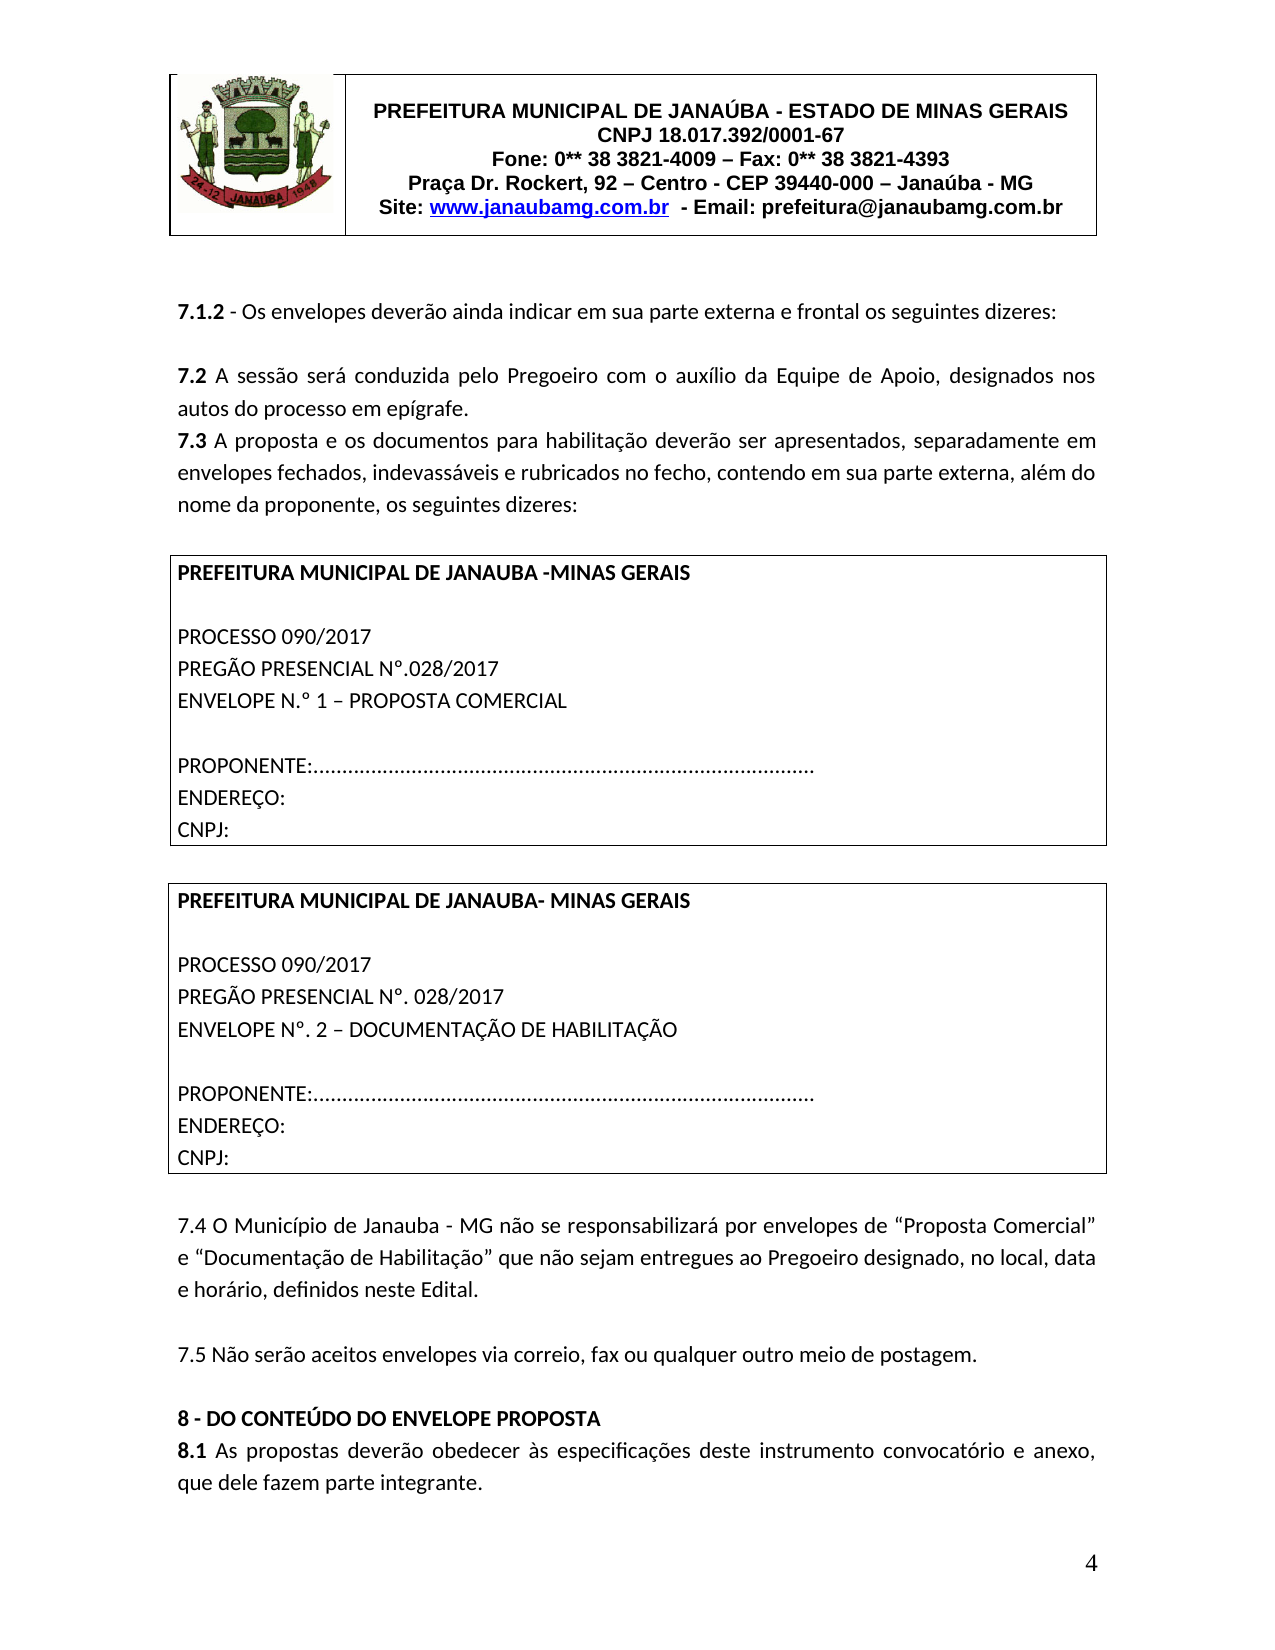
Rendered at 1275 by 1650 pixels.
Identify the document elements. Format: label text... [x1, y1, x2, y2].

picture [177, 74, 334, 213]
text 7.4 O Município de Janauba - MG não se responsabilizará por envelopes de “Proposta Comercial” e “Documentação de Habilitação” que não sejam entregues ao Pregoeiro designado, no local, data e horário, definidos neste Edital. [177, 1211, 1098, 1303]
text PREFEITURA MUNICIPAL DE JANAUBA- MINAS GERAIS [169, 884, 1106, 914]
text 7.1.2 - Os envelopes deverão ainda indicar em sua parte externa e frontal os seguintes dizeres: [177, 297, 1098, 325]
text ENVELOPE Nº. 2 – DOCUMENTAÇÃO DE HABILITAÇÃO [169, 1012, 1106, 1043]
text sessão será conduzida pelo Pregoeiro com o auxílio da Equipe de Apoio, designados nos autos do processo em epígrafe. [177, 362, 1098, 422]
text 8.1 As propostas deverão obedecer às especificações deste instrumento convocatório e anexo, que dele fazem parte integrante. [177, 1436, 1098, 1496]
text proposta e os documentos para habilitação deverão ser apresentados, separadamente em envelopes fechados, indevassáveis e rubricados no fecho, contendo em sua parte externa, além do nome da proponente, os seguintes dizeres: [177, 426, 1098, 518]
text PREGÃO PRESENCIAL Nº.028/2017 [171, 651, 1106, 682]
text ENDEREÇO: [171, 780, 1106, 811]
text PREFEITURA MUNICIPAL DE JANAUBA -MINAS GERAIS [171, 556, 1106, 586]
text CNPJ: [169, 1140, 1106, 1173]
text PREGÃO PRESENCIAL Nº. 028/2017 [169, 979, 1106, 1011]
text 7.5 Não serão aceitos envelopes via correio, fax ou qualquer outro meio de postagem. [177, 1340, 1098, 1368]
text ENVELOPE N.º 1 – PROPOSTA COMERCIAL [171, 683, 1106, 714]
text PROCESSO 090/2017 [169, 947, 1106, 978]
text PROPONENTE:....................................................................................... [169, 1076, 1106, 1107]
text 8 - DO CONTEÚDO DO ENVELOPE PROPOSTA [177, 1404, 1098, 1432]
text CNPJ: [171, 812, 1106, 845]
text ENDEREÇO: [169, 1108, 1106, 1139]
text PROPONENTE:....................................................................................... [171, 748, 1106, 779]
text PROCESSO 090/2017 [171, 619, 1106, 650]
